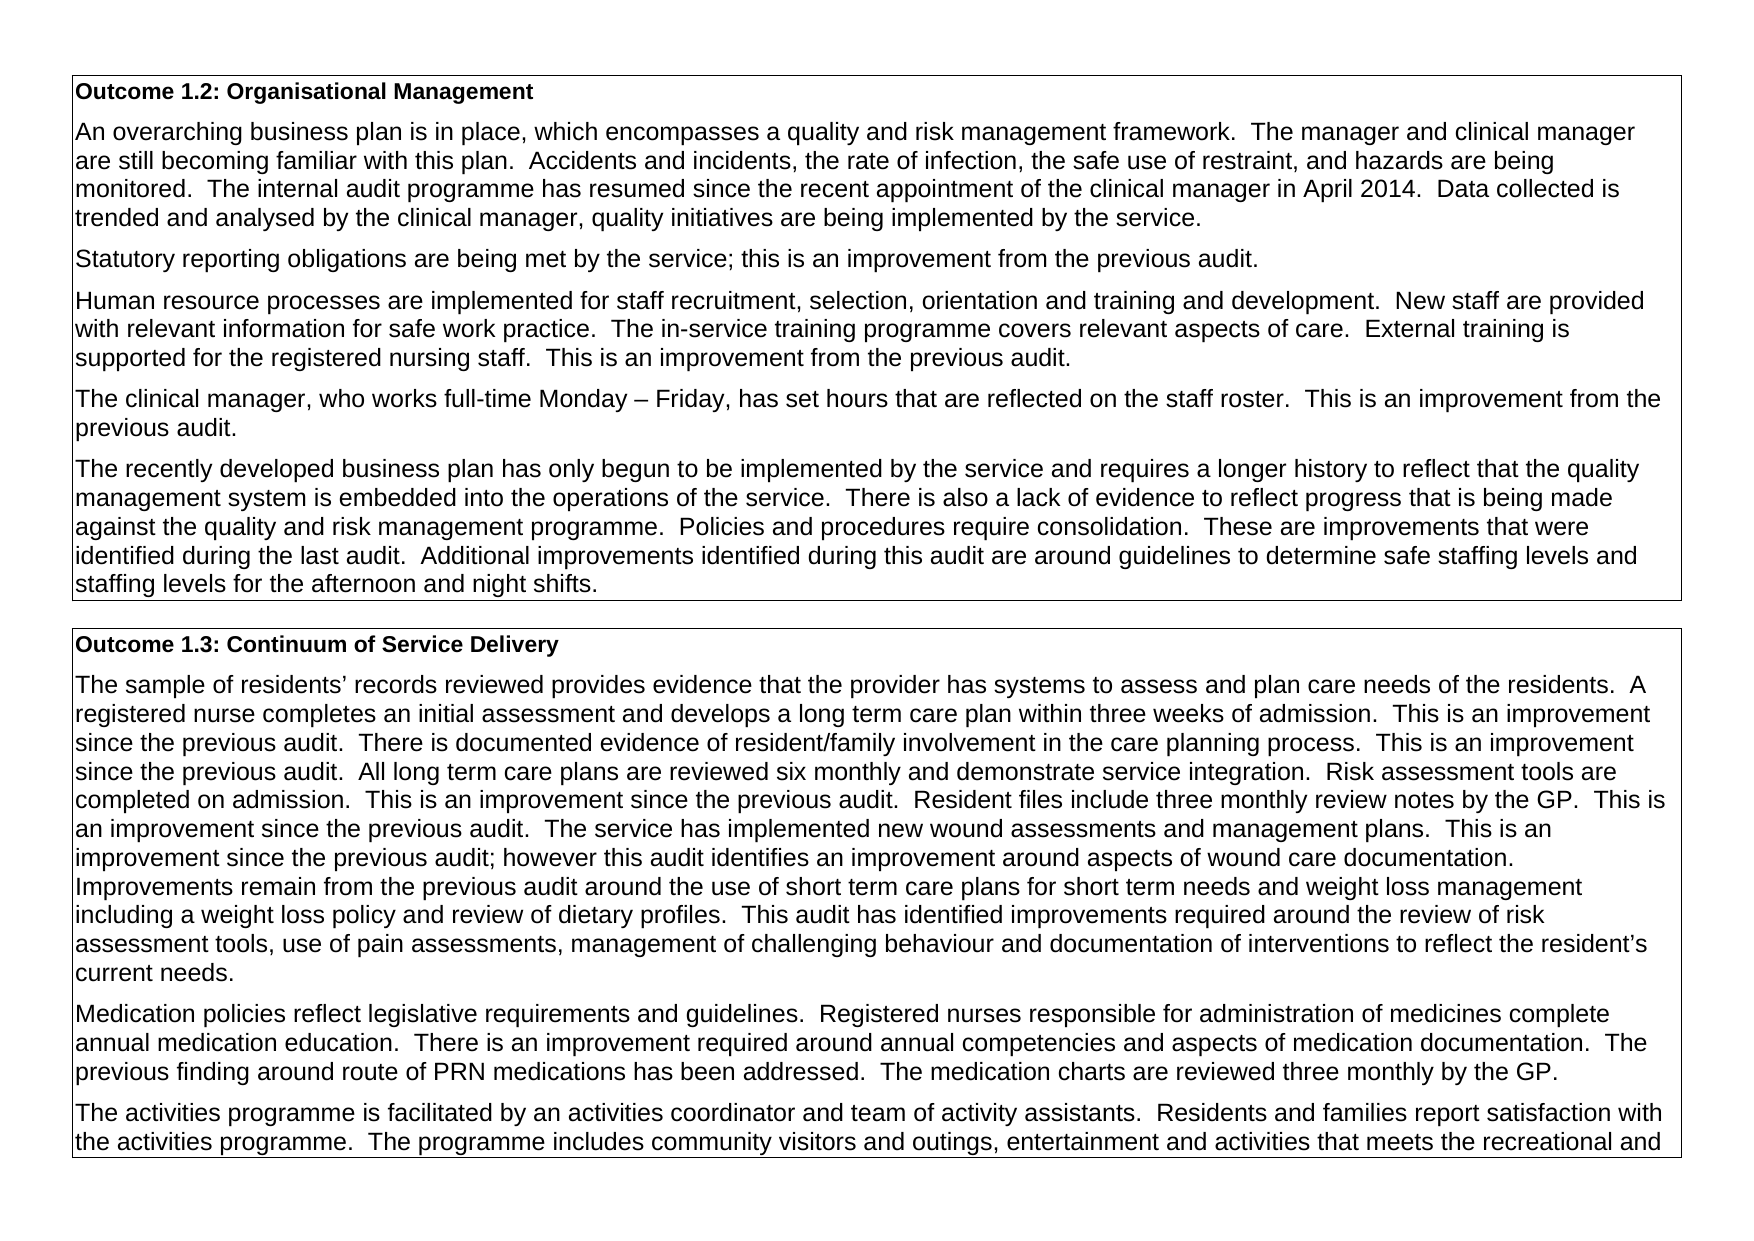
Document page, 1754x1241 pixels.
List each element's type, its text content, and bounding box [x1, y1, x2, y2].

text Medication policies reflect legislative requirements and guidelines. Registered nurses responsible for administration of medicines complete annual medication education. There is an improvement required around annual competencies and aspects of medication documentation. The previous finding around route of PRN medications has been addressed. The medication charts are reviewed three monthly by the GP. [73, 996, 1681, 1085]
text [73, 1094, 1681, 1157]
text Human resource processes are implemented for staff recruitment, selection, orientation and training and development. New staff are provided with relevant information for safe work practice. The in-service training programme covers relevant aspects of care. External training is supported for the registered nursing staff. This is an improvement from the previous audit. [73, 283, 1681, 372]
text The clinical manager, who works full-time Monday – Friday, has set hours that are reflected on the staff roster. This is an improvement from the previous audit. [73, 381, 1681, 442]
text The sample of residents’ records reviewed provides evidence that the provider has systems to assess and plan care needs of the residents. A registered nurse completes an initial assessment and develops a long term care plan within three weeks of admission. This is an improvement since the previous audit. There is documented evidence of resident/family involvement in the care planning process. This is an improvement since the previous audit. All long term care plans are reviewed six monthly and demonstrate service integration. Risk assessment tools are completed on admission. This is an improvement since the previous audit. Resident files include three monthly review notes by the GP. This is an improvement since the previous audit. The service has implemented new wound assessments and management plans. This is an improvement since the previous audit; however this audit identifies an improvement around aspects of wound care documentation. Improvements remain from the previous audit around the use of short term care plans for short term needs and weight loss management including a weight loss policy and review of dietary profiles. This audit has identified improvements required around the review of risk assessment tools, use of pain assessments, management of challenging behaviour and documentation of interventions to reflect the resident’s current needs. [73, 667, 1681, 986]
text The recently developed business plan has only begun to be implemented by the service and requires a longer history to reflect that the quality management system is embedded into the operations of the service. There is also a lack of evidence to reflect progress that is being made against the quality and risk management programme. Policies and procedures require consolidation. These are improvements that were identified during the last audit. Additional improvements identified during this audit are around guidelines to determine safe staffing levels and staffing levels for the afternoon and night shifts. [73, 451, 1681, 600]
text Outcome 1.3: Continuum of Service Delivery [73, 629, 1681, 658]
text Statutory reporting obligations are being met by the service; this is an improvement from the previous audit. [73, 241, 1681, 273]
text Outcome 1.2: Organisational Management [73, 76, 1681, 104]
text An overarching business plan is in place, which encompasses a quality and risk management framework. The manager and clinical manager are still becoming familiar with this plan. Accidents and incidents, the rate of infection, the safe use of restraint, and hazards are being monitored. The internal audit programme has resumed since the recent appointment of the clinical manager in April 2014. Data collected is trended and analysed by the clinical manager, quality initiatives are being implemented by the service. [73, 114, 1681, 232]
